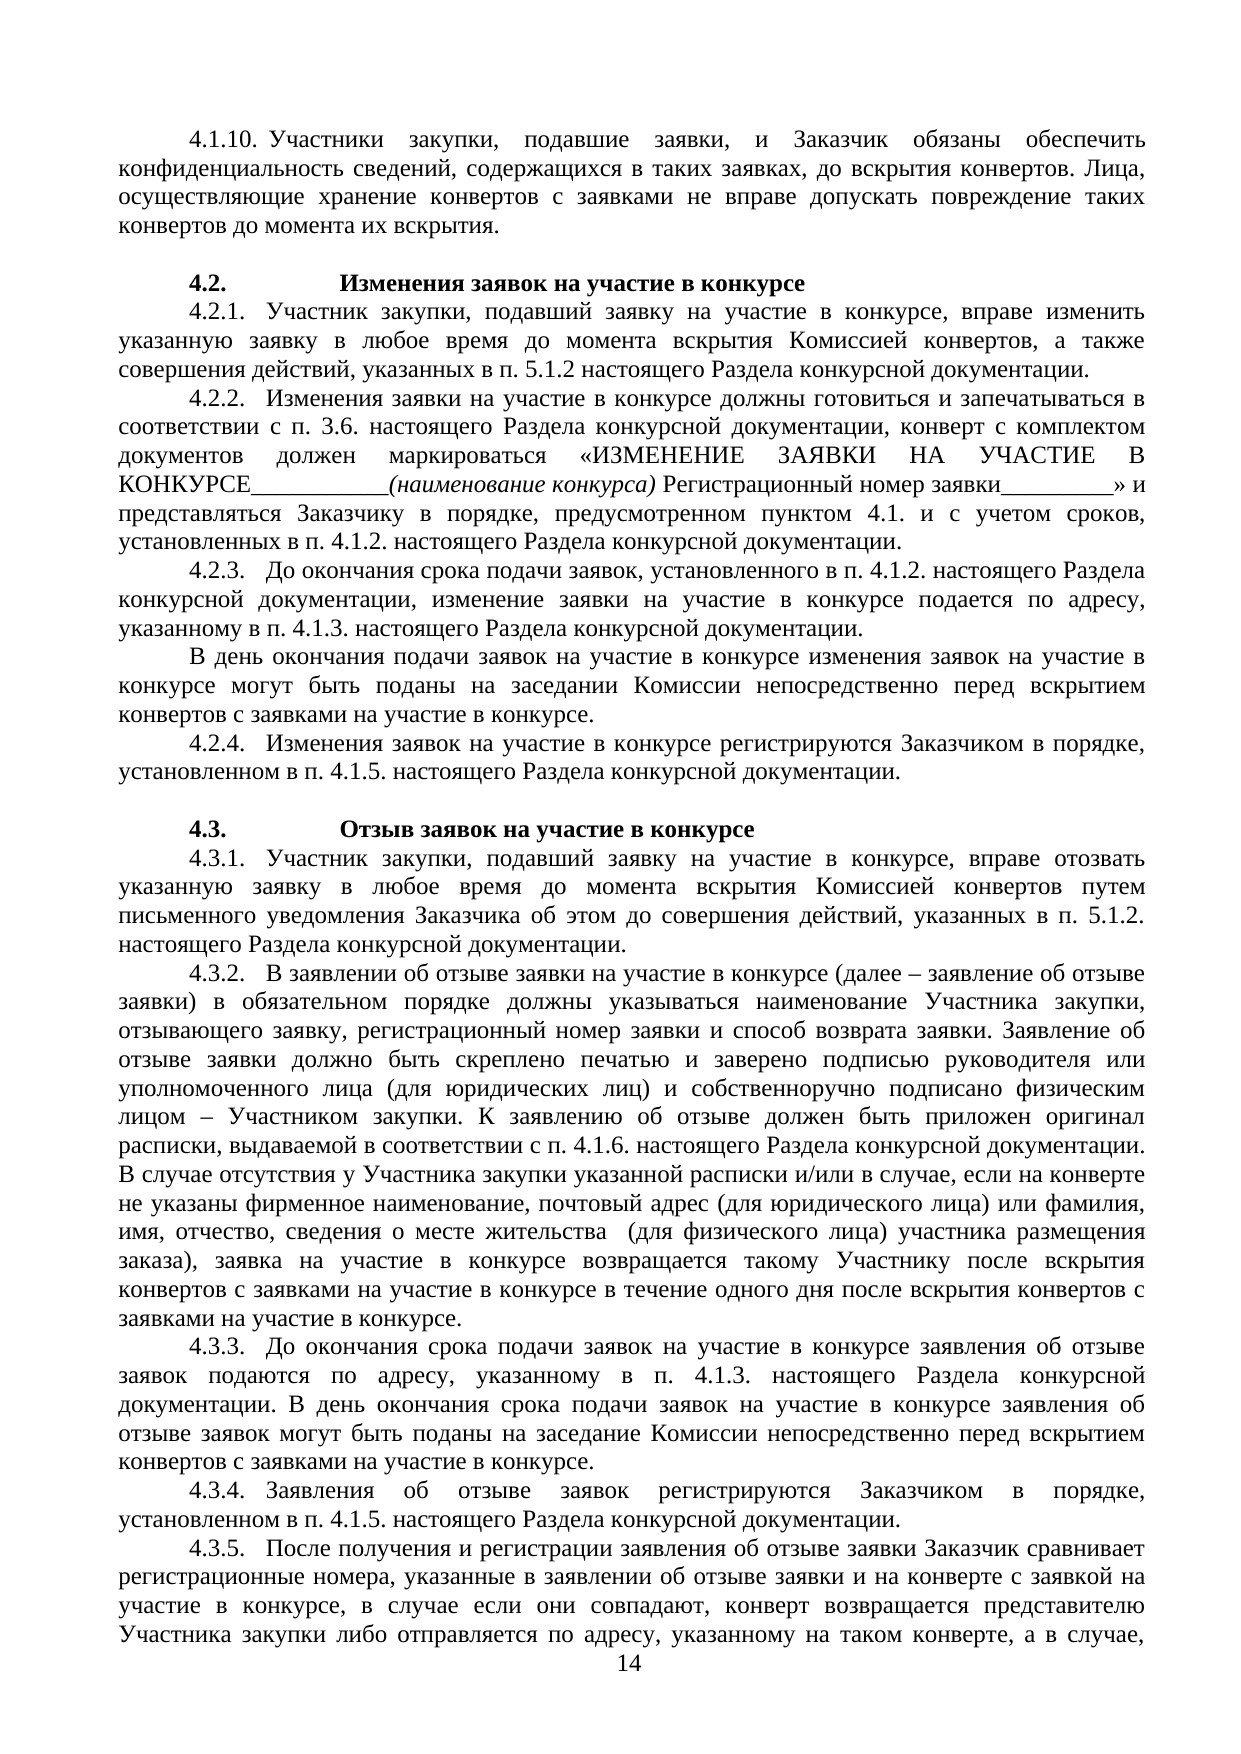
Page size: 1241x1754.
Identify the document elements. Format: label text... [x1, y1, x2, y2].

text В день окончания подачи заявок на участие в конкурсе изменения заявок на участие в конкурсе могут быть поданы на заседании Комиссии непосредственно перед вскрытием конвертов с заявками на участие в конкурсе. [118, 641, 1146, 728]
text 4.1.10. Участники закупки, подавшие заявки, и Заказчик обязаны обеспечить конфиденциальность сведений, содержащихся в таких заявках, до вскрытия конвертов. Лица, осуществляющие хранение конвертов с заявками не вправе допускать повреждение таких конвертов до момента их вскрытия. [118, 124, 1146, 239]
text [118, 1533, 1146, 1648]
text 4.2.1. Участник закупки, подавший заявку на участие в конкурсе, вправе изменить указанную заявку в любое время до момента вскрытия Комиссией конвертов, а также совершения действий, указанных в п. 5.1.2 настоящего Раздела конкурсной документации. [118, 296, 1146, 383]
text 4.3.2. В заявлении об отзыве заявки на участие в конкурсе (далее – заявление об отзыве заявки) в обязательном порядке должны указываться наименование Участника закупки, отзывающего заявку, регистрационный номер заявки и способ возврата заявки. Заявление об отзыве заявки должно быть скреплено печатью и заверено подписью руководителя или уполномоченного лица (для юридических лиц) и собственноручно подписано физическим лицом – Участником закупки. К заявлению об отзыве должен быть приложен оригинал расписки, выдаваемой в соответствии с п. 4.1.6. настоящего Раздела конкурсной документации. В случае отсутствия у Участника закупки указанной расписки и/или в случае, если на конверте не указаны фирменное наименование, почтовый адрес (для юридического лица) или фамилия, имя, отчество, сведения о месте жительства (для физического лица) участника размещения заказа), заявка на участие в конкурсе возвращается такому Участнику после вскрытия конвертов с заявками на участие в конкурсе в течение одного дня после вскрытия конвертов с заявками на участие в конкурсе. [118, 958, 1146, 1331]
text 4.2.4. Изменения заявок на участие в конкурсе регистрируются Заказчиком в порядке, установленном в п. 4.1.5. настоящего Раздела конкурсной документации. [118, 728, 1146, 785]
text 4.2. Изменения заявок на участие в конкурсе [118, 268, 1146, 296]
text 4.2.3. До окончания срока подачи заявок, установленного в п. 4.1.2. настоящего Раздела конкурсной документации, изменение заявки на участие в конкурсе подается по адресу, указанному в п. 4.1.3. настоящего Раздела конкурсной документации. [118, 555, 1146, 641]
text 4.3.3. До окончания срока подачи заявок на участие в конкурсе заявления об отзыве заявок подаются по адресу, указанному в п. 4.1.3. настоящего Раздела конкурсной документации. В день окончания срока подачи заявок на участие в конкурсе заявления об отзыве заявок могут быть поданы на заседание Комиссии непосредственно перед вскрытием конвертов с заявками на участие в конкурсе. [118, 1331, 1146, 1475]
text 4.3.1. Участник закупки, подавший заявку на участие в конкурсе, вправе отозвать указанную заявку в любое время до момента вскрытия Комиссией конвертов путем письменного уведомления Заказчика об этом до совершения действий, указанных в п. 5.1.2. настоящего Раздела конкурсной документации. [118, 843, 1146, 958]
text 4.3.4. Заявления об отзыве заявок регистрируются Заказчиком в порядке, установленном в п. 4.1.5. настоящего Раздела конкурсной документации. [118, 1475, 1146, 1533]
text 4.2.2. Изменения заявки на участие в конкурсе должны готовиться и запечатываться в соответствии с п. 3.6. настоящего Раздела конкурсной документации, конверт с комплектом документов должен маркироваться «ИЗМЕНЕНИЕ ЗАЯВКИ НА УЧАСТИЕ В КОНКУРСЕ___________(наименование конкурса) Регистрационный номер заявки_________» и представляться Заказчику в порядке, предусмотренном пунктом 4.1. и с учетом сроков, установленных в п. 4.1.2. настоящего Раздела конкурсной документации. [118, 383, 1146, 555]
text 4.3. Отзыв заявок на участие в конкурсе [118, 814, 1146, 843]
